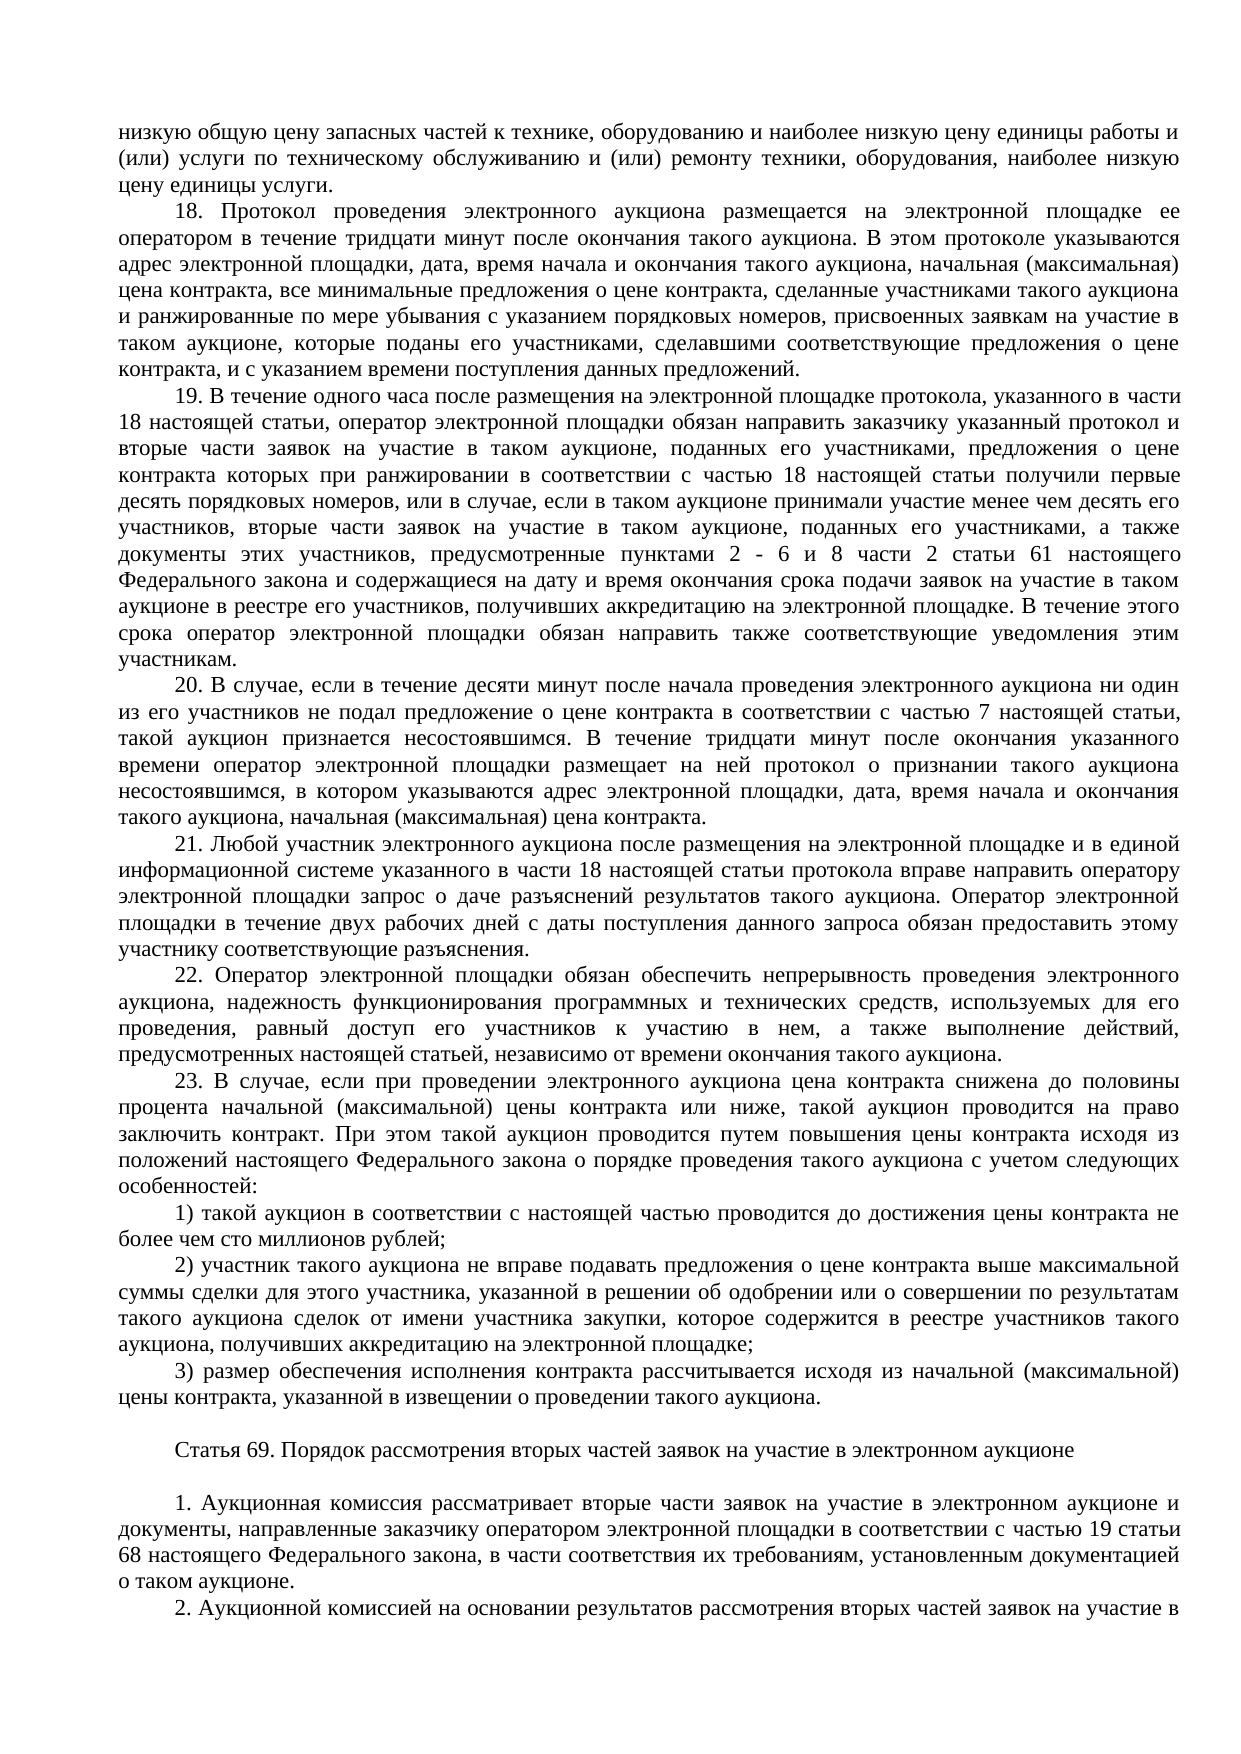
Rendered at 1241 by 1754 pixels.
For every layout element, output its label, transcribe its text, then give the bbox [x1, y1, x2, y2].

text 3) размер обеспечения исполнения контракта рассчитывается исходя из начальной (максимальной) цены контракта, указанной в извещении о проведении такого аукциона. [118, 1357, 1181, 1409]
text 18. Протокол проведения электронного аукциона размещается на электронной площадке ее оператором в течение тридцати минут после окончания такого аукциона. В этом протоколе указываются адрес электронной площадки, дата, время начала и окончания такого аукциона, начальная (максимальная) цена контракта, все минимальные предложения о цене контракта, сделанные участниками такого аукциона и ранжированные по мере убывания с указанием порядковых номеров, присвоенных заявкам на участие в таком аукционе, которые поданы его участниками, сделавшими соответствующие предложения о цене контракта, и с указанием времени поступления данных предложений. [118, 197, 1181, 382]
text 1. Аукционная комиссия рассматривает вторые части заявок на участие в электронном аукционе и документы, направленные заказчику оператором электронной площадки в соответствии с частью 19 статьи 68 настоящего Федерального закона, в части соответствия их требованиям, установленным документацией о таком аукционе. [118, 1488, 1181, 1594]
text 22. Оператор электронной площадки обязан обеспечить непрерывность проведения электронного аукциона, надежность функционирования программных и технических средств, используемых для его проведения, равный доступ его участников к участию в нем, а также выполнение действий, предусмотренных настоящей статьей, независимо от времени окончания такого аукциона. [118, 961, 1181, 1067]
text 20. В случае, если в течение десяти минут после начала проведения электронного аукциона ни один из его участников не подал предложение о цене контракта в соответствии с частью 7 настоящей статьи, такой аукцион признается несостоявшимся. В течение тридцати минут после окончания указанного времени оператор электронной площадки размещает на ней протокол о признании такого аукциона несостоявшимся, в котором указываются адрес электронной площадки, дата, время начала и окончания такого аукциона, начальная (максимальная) цена контракта. [118, 672, 1181, 830]
text 21. Любой участник электронного аукциона после размещения на электронной площадке и в единой информационной системе указанного в части 18 настоящей статьи протокола вправе направить оператору электронной площадки запрос о даче разъяснений результатов такого аукциона. Оператор электронной площадки в течение двух рабочих дней с даты поступления данного запроса обязан предоставить этому участнику соответствующие разъяснения. [118, 830, 1181, 961]
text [118, 118, 1181, 197]
text 19. В течение одного часа после размещения на электронной площадке протокола, указанного в части 18 настоящей статьи, оператор электронной площадки обязан направить заказчику указанный протокол и вторые части заявок на участие в таком аукционе, поданных его участниками, предложения о цене контракта которых при ранжировании в соответствии с частью 18 настоящей статьи получили первые десять порядковых номеров, или в случае, если в таком аукционе принимали участие менее чем десять его участников, вторые части заявок на участие в таком аукционе, поданных его участниками, а также документы этих участников, предусмотренные пунктами 2 - 6 и 8 части 2 статьи 61 настоящего Федерального закона и содержащиеся на дату и время окончания срока подачи заявок на участие в таком аукционе в реестре его участников, получивших аккредитацию на электронной площадке. В течение этого срока оператор электронной площадки обязан направить также соответствующие уведомления этим участникам. [118, 382, 1181, 672]
text 1) такой аукцион в соответствии с настоящей частью проводится до достижения цены контракта не более чем сто миллионов рублей; [118, 1199, 1181, 1251]
text 23. В случае, если при проведении электронного аукциона цена контракта снижена до половины процента начальной (максимальной) цены контракта или ниже, такой аукцион проводится на право заключить контракт. При этом такой аукцион проводится путем повышения цены контракта исходя из положений настоящего Федерального закона о порядке проведения такого аукциона с учетом следующих особенностей: [118, 1067, 1181, 1199]
text Статья 69. Порядок рассмотрения вторых частей заявок на участие в электронном аукционе [118, 1436, 1181, 1462]
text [118, 1594, 1181, 1620]
text 2) участник такого аукциона не вправе подавать предложения о цене контракта выше максимальной суммы сделки для этого участника, указанной в решении об одобрении или о совершении по результатам такого аукциона сделок от имени участника закупки, которое содержится в реестре участников такого аукциона, получивших аккредитацию на электронной площадке; [118, 1251, 1181, 1357]
